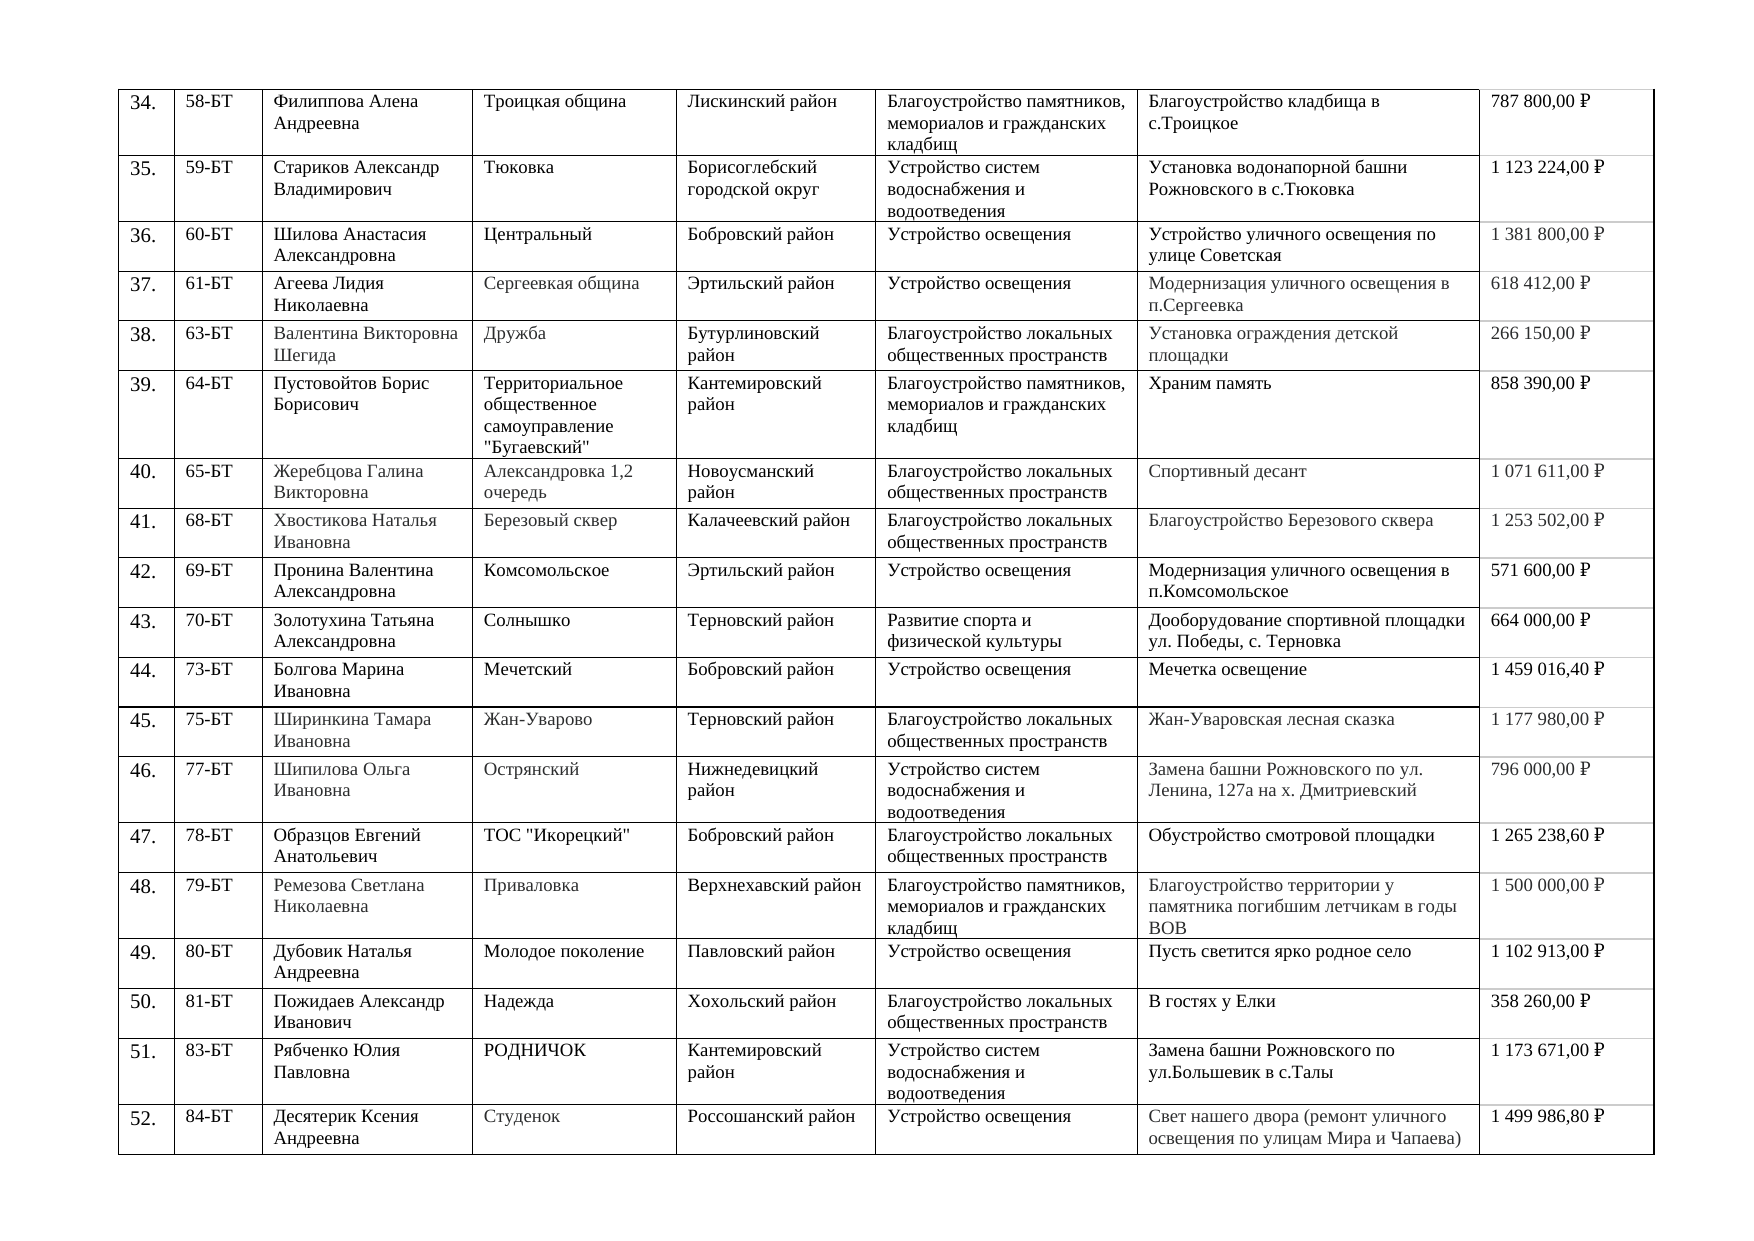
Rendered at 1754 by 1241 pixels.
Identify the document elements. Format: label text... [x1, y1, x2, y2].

table_cell 77-БТ [175, 757, 262, 822]
table_cell 79-БТ [175, 873, 262, 938]
table_cell [119, 658, 174, 706]
table_cell Устройство систем водоснабжения и водоотведения [876, 156, 1137, 221]
table_cell 1 071 611,00 ₽ [1480, 460, 1653, 508]
table_cell Комсомольское [473, 558, 676, 607]
table_cell 60-БТ [175, 222, 262, 271]
table_cell В гостях у Елки [1138, 989, 1479, 1038]
table_cell 858 390,00 ₽ [1480, 372, 1653, 458]
table_cell Спортивный десант [1138, 459, 1479, 508]
table_cell Устройство освещения [876, 658, 1137, 706]
table_cell 83-БТ [175, 1039, 262, 1104]
table_cell 73-БТ [175, 658, 262, 706]
table_cell [119, 156, 174, 221]
table_cell 68-БТ [175, 509, 262, 557]
table_cell Рябченко Юлия Павловна [263, 1039, 472, 1104]
table_cell Устройство освещения [876, 939, 1137, 988]
table_cell [119, 558, 174, 607]
table_cell Шилова Анастасия Александровна [263, 222, 472, 271]
table_cell Замена башни Рожновского по ул. Ленина, 127а на х. Дмитриевский [1138, 757, 1479, 822]
table_cell Свет нашего двора (ремонт уличного освещения по улицам Мира и Чапаева) [1138, 1105, 1479, 1153]
table_cell 1 253 502,00 ₽ [1480, 509, 1653, 557]
table_cell [119, 939, 174, 988]
table_cell Болгова Марина Ивановна [263, 658, 472, 706]
table_cell Центральный [473, 222, 676, 271]
table_cell Благоустройство локальных общественных пространств [876, 708, 1137, 756]
table_cell Кантемировский район [677, 371, 875, 458]
table_cell 70-БТ [175, 608, 262, 657]
table_cell 59-БТ [175, 156, 262, 221]
table_cell Терновский район [677, 608, 875, 657]
table_cell Модернизация уличного освещения в п.Комсомольское [1138, 558, 1479, 607]
table_cell Благоустройство кладбища в с.Троицкое [1138, 90, 1479, 155]
table_cell 618 412,00 ₽ [1480, 272, 1653, 320]
table_cell Жан-Уваровская лесная сказка [1138, 708, 1479, 756]
table_cell [119, 459, 174, 508]
table_cell Бобровский район‎ [677, 222, 875, 271]
table_cell Дружба [473, 321, 676, 370]
table_cell Хохольский район‎ [677, 989, 875, 1038]
table_cell Тюковка [473, 156, 676, 221]
table_cell Пронина Валентина Александровна [263, 558, 472, 607]
table_cell 65-БТ [175, 459, 262, 508]
table_cell [119, 989, 174, 1038]
table_cell Калачеевский район [677, 509, 875, 557]
table_cell [119, 873, 174, 938]
table_cell [119, 272, 174, 320]
table_cell Благоустройство памятников, мемориалов и гражданских кладбищ [876, 873, 1137, 938]
table_cell [119, 222, 174, 271]
table_cell 1 381 800,00 ₽ [1480, 223, 1653, 271]
table_cell Десятерик Ксения Андреевна [263, 1105, 472, 1153]
table_cell Благоустройство локальных общественных пространств [876, 989, 1137, 1038]
table_cell Жеребцова Галина Викторовна [263, 459, 472, 508]
table_cell Мечетский [473, 658, 676, 706]
table_cell Ширинкина Тамара Ивановна [263, 708, 472, 756]
table_cell Благоустройство территории у памятника погибшим летчикам в годы ВОВ [1138, 873, 1479, 938]
table_cell Кантемировский район [677, 1039, 875, 1104]
table_cell Бутурлиновский район [677, 321, 875, 370]
table_cell Троицкая община [473, 90, 676, 155]
table_cell 266 150,00 ₽ [1480, 322, 1653, 370]
table_cell Жан-Уварово [473, 708, 676, 756]
table_cell Россошанский район‎ [677, 1105, 875, 1153]
table_cell [119, 823, 174, 872]
table_cell Сергеевкая община [473, 272, 676, 320]
table_cell Пусть светится ярко родное село [1138, 939, 1479, 988]
table_cell [119, 708, 174, 756]
table_cell 69-БТ [175, 558, 262, 607]
table_cell 1 500 000,00 ₽ [1480, 874, 1653, 938]
table_cell Устройство освещения [876, 558, 1137, 607]
table_cell Установка ограждения детской площадки [1138, 321, 1479, 370]
table_cell Благоустройство памятников, мемориалов и гражданских кладбищ [876, 90, 1137, 155]
table_cell Пожидаев Александр Иванович [263, 989, 472, 1038]
table_cell Шипилова Ольга Ивановна [263, 757, 472, 822]
table_cell Благоустройство локальных общественных пространств [876, 321, 1137, 370]
table_cell 796 000,00 ₽ [1480, 758, 1653, 822]
table_cell 75-БТ [175, 708, 262, 756]
table_cell Агеева Лидия Николаевна [263, 272, 472, 320]
table_cell 78-БТ [175, 823, 262, 872]
table_cell Устройство систем водоснабжения и водоотведения [876, 1039, 1137, 1104]
table_cell Благоустройство локальных общественных пространств [876, 509, 1137, 557]
table_cell Новоусманский район‎ [677, 459, 875, 508]
table_cell 664 000,00 ₽ [1480, 609, 1653, 657]
table_cell Лискинский район‎ [677, 90, 875, 155]
table_cell Устройство уличного освещения по улице Советская [1138, 222, 1479, 271]
table_cell 58-БТ [175, 90, 262, 155]
table_cell 1 265 238,60 ₽ [1480, 824, 1653, 872]
table_cell Территориальное общественное самоуправление "Бугаевский" [473, 371, 676, 458]
table_cell [119, 1105, 174, 1153]
table_cell 1 459 016,40 ₽ [1480, 658, 1653, 706]
table_cell ТОС "Икорецкий" [473, 823, 676, 872]
table_cell Дооборудование спортивной площадки ул. Победы, с. Терновка [1138, 608, 1479, 657]
table_cell Надежда [473, 989, 676, 1038]
table_cell Благоустройство локальных общественных пространств [876, 459, 1137, 508]
table_cell Эртильский район [677, 558, 875, 607]
table_cell Березовый сквер [473, 509, 676, 557]
table_cell Обустройство смотровой площадки [1138, 823, 1479, 872]
table_cell Борисоглебский городской округ [677, 156, 875, 221]
table_cell Валентина Викторовна Шегида [263, 321, 472, 370]
table_cell Александровка 1,2 очередь [473, 459, 676, 508]
table_cell Молодое поколение [473, 939, 676, 988]
table_cell Мечетка освещение [1138, 658, 1479, 706]
table_cell 81-БТ [175, 989, 262, 1038]
table_cell [119, 90, 174, 155]
table_cell [119, 509, 174, 557]
table_cell 358 260,00 ₽ [1480, 990, 1653, 1038]
table_cell Нижнедевицкий район [677, 757, 875, 822]
table_cell [119, 1039, 174, 1104]
table_cell Солнышко [473, 608, 676, 657]
table_cell Замена башни Рожновского по ул.Большевик в с.Талы [1138, 1039, 1479, 1104]
table_cell Студенок [473, 1105, 676, 1153]
table_cell [119, 321, 174, 370]
table_cell 63-БТ [175, 321, 262, 370]
table_cell 1 499 986,80 ₽ [1480, 1106, 1653, 1153]
table_cell 1 173 671,00 ₽ [1480, 1039, 1653, 1104]
table_cell Филиппова Алена Андреевна [263, 90, 472, 155]
table_cell Бобровский район‎ [677, 658, 875, 706]
table_cell Золотухина Татьяна Александровна [263, 608, 472, 657]
table_cell Бобровский район‎ [677, 823, 875, 872]
table_cell Пустовойтов Борис Борисович [263, 371, 472, 458]
table_cell Модернизация уличного освещения в п.Сергеевка [1138, 272, 1479, 320]
table_cell Хвостикова Наталья Ивановна [263, 509, 472, 557]
table_cell 787 800,00 ₽ [1480, 90, 1653, 155]
table_cell 80-БТ [175, 939, 262, 988]
table_cell 84-БТ [175, 1105, 262, 1153]
table_cell 1 102 913,00 ₽ [1480, 940, 1653, 988]
table_cell Благоустройство Березового сквера [1138, 509, 1479, 557]
table_cell Развитие спорта и физической культуры [876, 608, 1137, 657]
table_cell Храним память [1138, 371, 1479, 458]
table_cell Стариков Александр Владимирович [263, 156, 472, 221]
table_cell Павловский район [677, 939, 875, 988]
table_cell Острянский [473, 757, 676, 822]
table_cell Устройство систем водоснабжения и водоотведения [876, 757, 1137, 822]
table_cell Терновский район [677, 708, 875, 756]
table_cell РОДНИЧОК [473, 1039, 676, 1104]
table_cell Установка водонапорной башни Рожновского в с.Тюковка [1138, 156, 1479, 221]
table_cell 64-БТ [175, 371, 262, 458]
table_cell Образцов Евгений Анатольевич [263, 823, 472, 872]
table_cell 571 600,00 ₽ [1480, 559, 1653, 607]
table_cell 61-БТ [175, 272, 262, 320]
table_cell Благоустройство локальных общественных пространств [876, 823, 1137, 872]
table_cell Дубовик Наталья Андреевна [263, 939, 472, 988]
table_cell Верхнехавский район [677, 873, 875, 938]
table_cell [119, 757, 174, 822]
table_cell [119, 371, 174, 458]
table_cell Устройство освещения [876, 272, 1137, 320]
table_cell Ремезова Светлана Николаевна [263, 873, 472, 938]
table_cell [876, 1105, 1137, 1153]
table_cell Устройство освещения [876, 222, 1137, 271]
table_cell Эртильский район [677, 272, 875, 320]
table_cell 1 177 980,00 ₽ [1480, 708, 1653, 756]
table_cell [119, 608, 174, 657]
table_cell 1 123 224,00 ₽ [1480, 156, 1653, 221]
table_cell Приваловка [473, 873, 676, 938]
table_cell Благоустройство памятников, мемориалов и гражданских кладбищ [876, 371, 1137, 458]
